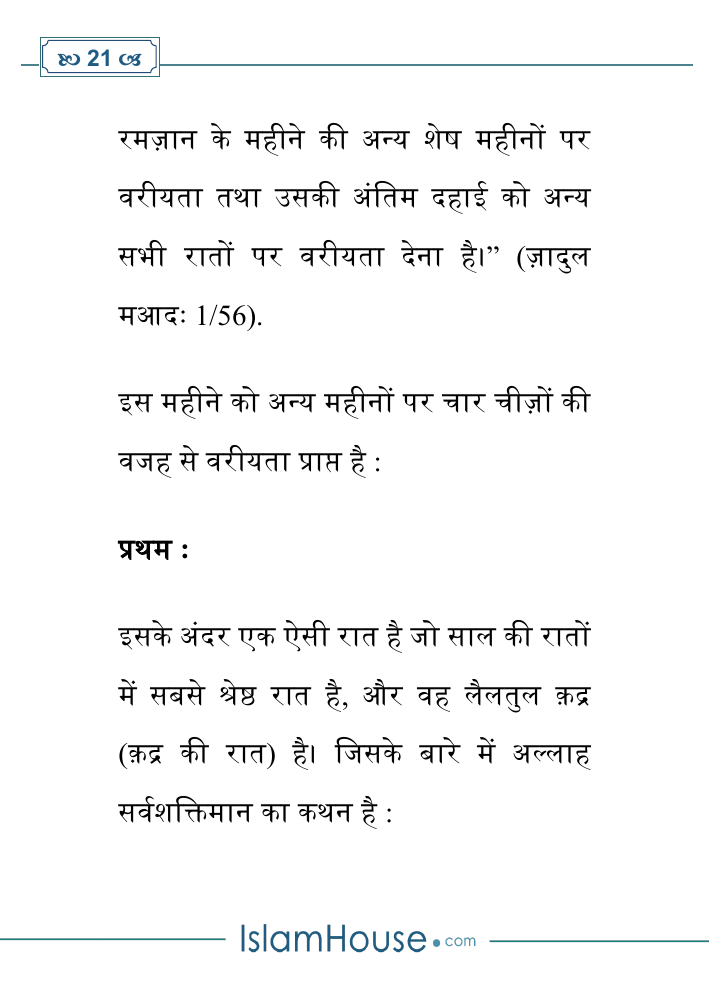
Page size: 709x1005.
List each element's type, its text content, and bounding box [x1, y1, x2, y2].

text इस महीने को अन्य महीनों पर चार चीज़ों की वजह से वरीयता प्राप्त है : [118, 381, 591, 479]
text इसके अंदर एक ऐसी रात है जो साल की रातों में सबसे श्रेष्ठ रात है, और वह लैलतुल क़द्र (क़द्र की रात) है। जिसके बारे में अल्लाह सर्वशक्तिमान का कथन है : [118, 615, 591, 830]
text प्रथम : [118, 528, 591, 567]
picture [0, 918, 226, 956]
picture [233, 919, 709, 959]
